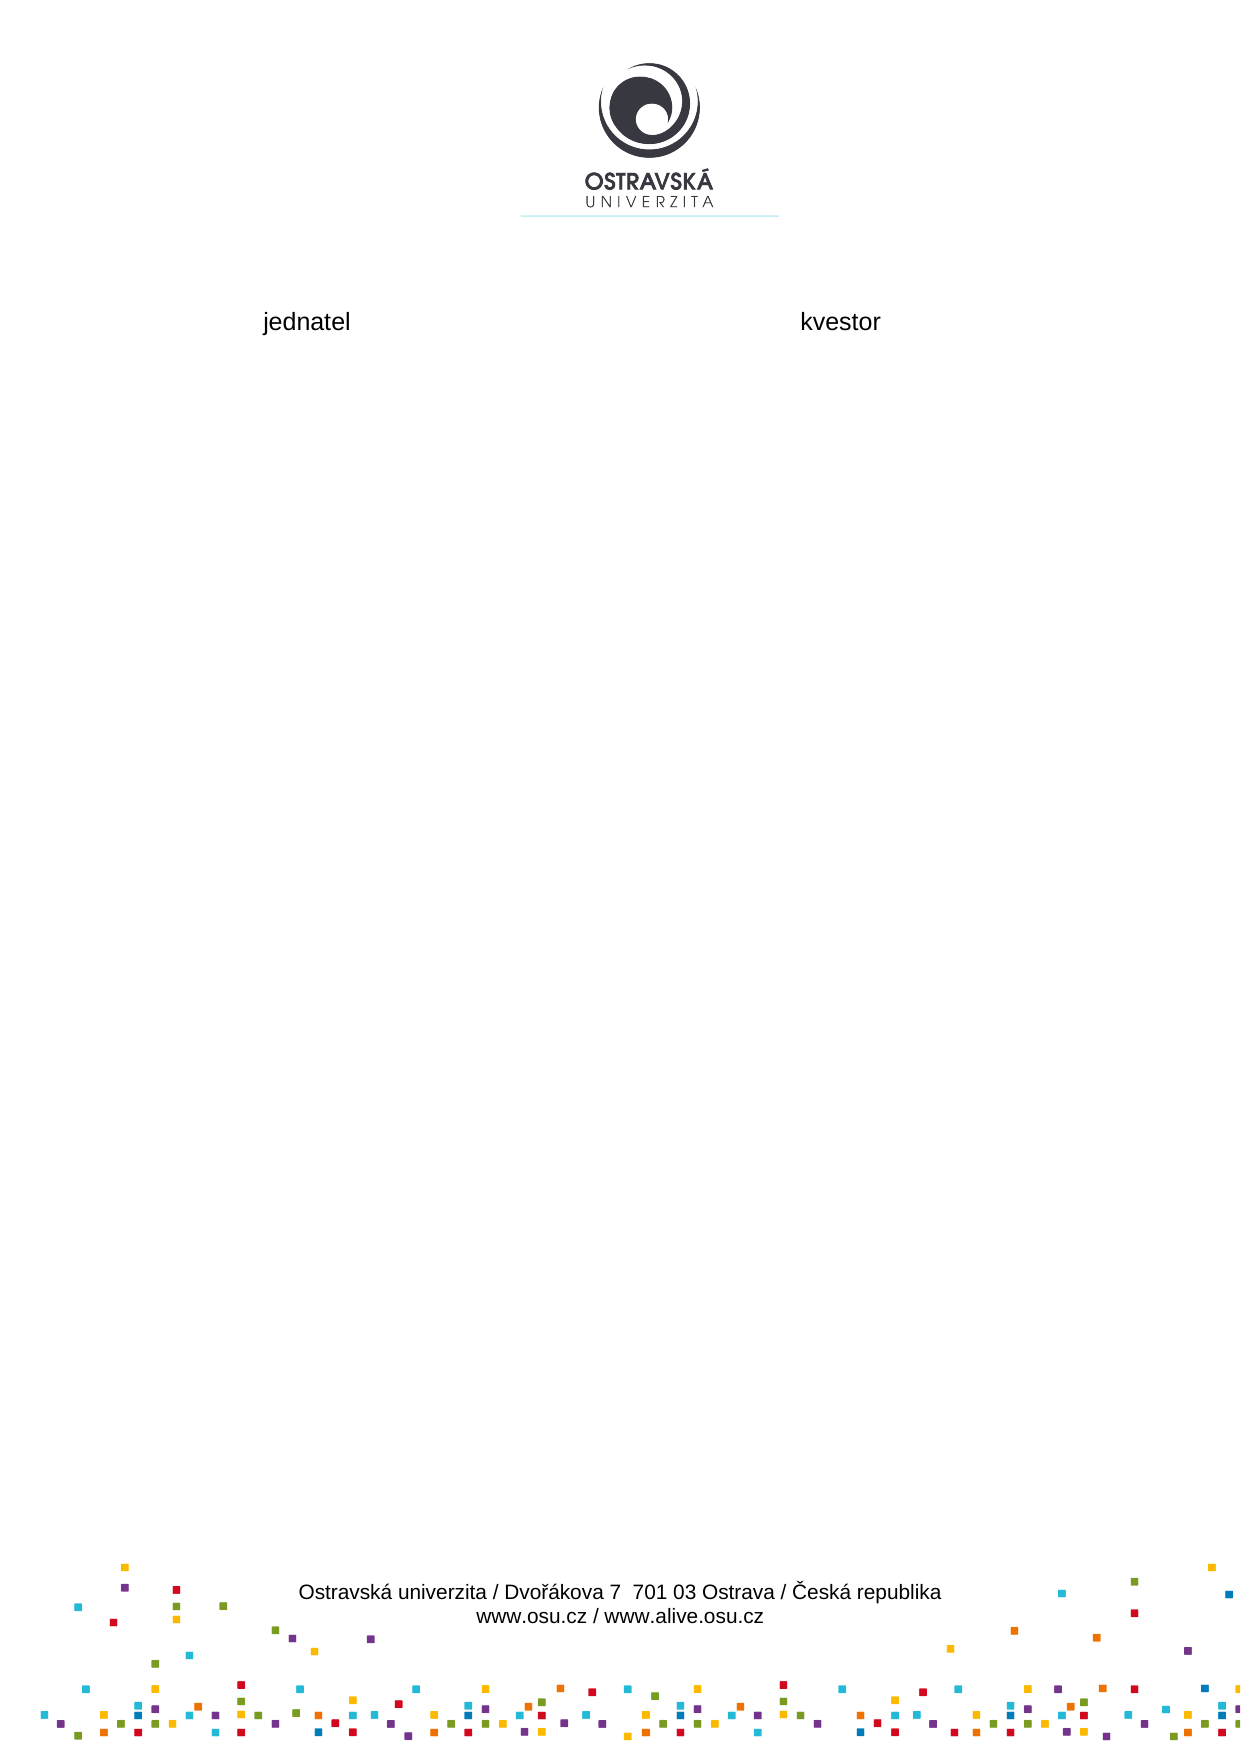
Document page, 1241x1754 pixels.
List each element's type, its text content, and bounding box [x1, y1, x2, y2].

text jednatel kvestor [148, 307, 1092, 336]
picture [29, 0, 1241, 1753]
